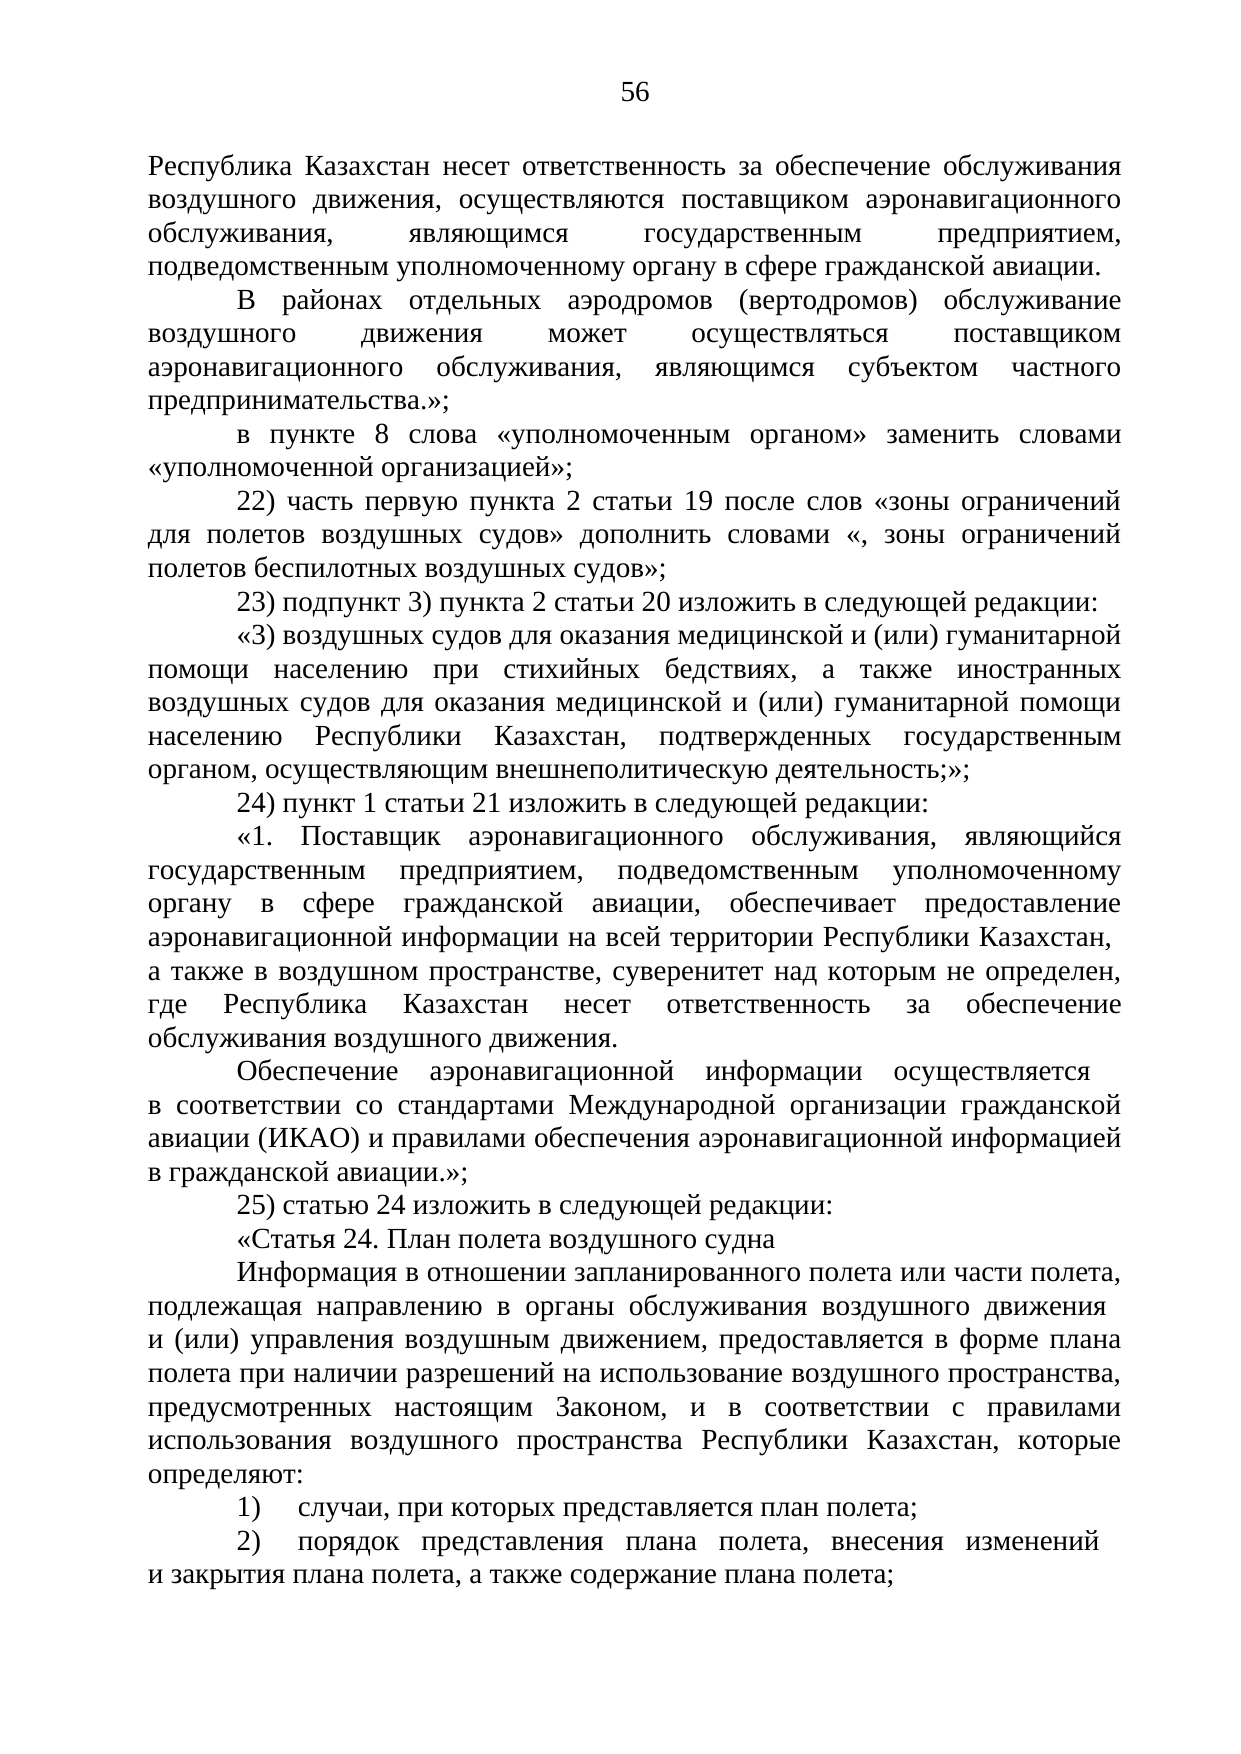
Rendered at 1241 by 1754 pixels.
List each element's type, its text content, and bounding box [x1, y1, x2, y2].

text в пункте 8 слова «уполномоченным органом» заменить словами «уполномоченной организацией»; [148, 416, 1122, 483]
text В районах отдельных аэродромов (вертодромов) обслуживание воздушного движения может осуществляться поставщиком аэронавигационного обслуживания, являющимся субъектом частного предпринимательства.»; [148, 282, 1122, 416]
text «3) воздушных судов для оказания медицинской и (или) гуманитарной помощи населению при стихийных бедствиях, а также иностранных воздушных судов для оказания медицинской и (или) гуманитарной помощи населению Республики Казахстан, подтвержденных государственным органом, осуществляющим внешнеполитическую деятельность;»; [148, 617, 1122, 785]
text 23) подпункт 3) пункта 2 статьи 20 изложить в следующей редакции: [148, 584, 1122, 617]
text 1) случаи, при которых представляется план полета; [148, 1489, 1122, 1523]
text 25) статью 24 изложить в следующей редакции: [148, 1187, 1122, 1221]
text «1. Поставщик аэронавигационного обслуживания, являющийся государственным предприятием, подведомственным уполномоченному органу в сфере гражданской авиации, обеспечивает предоставление аэронавигационной информации на всей территории Республики Казахстан, а также в воздушном пространстве, суверенитет над которым не определен, где Республика Казахстан несет ответственность за обеспечение обслуживания воздушного движения. [148, 818, 1122, 1053]
text 22) часть первую пункта 2 статьи 19 после слов «зоны ограничений для полетов воздушных судов» дополнить словами «, зоны ограничений полетов беспилотных воздушных судов»; [148, 483, 1122, 584]
text Обеспечение аэронавигационной информации осуществляется в соответствии со стандартами Международной организации гражданской авиации (ИКАО) и правилами обеспечения аэронавигационной информацией в гражданской авиации.»; [148, 1053, 1122, 1187]
text «Статья 24. План полета воздушного судна [148, 1221, 1122, 1254]
text 24) пункт 1 статьи 21 изложить в следующей редакции: [148, 785, 1122, 818]
text Информация в отношении запланированного полета или части полета, подлежащая направлению в органы обслуживания воздушного движения и (или) управления воздушным движением, предоставляется в форме плана полета при наличии разрешений на использование воздушного пространства, предусмотренных настоящим Законом, и в соответствии с правилами использования воздушного пространства Республики Казахстан, которые определяют: [148, 1254, 1122, 1489]
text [148, 148, 1122, 282]
text 2) порядок представления плана полета, внесения изменений и закрытия плана полета, а также содержание плана полета; [148, 1523, 1122, 1590]
